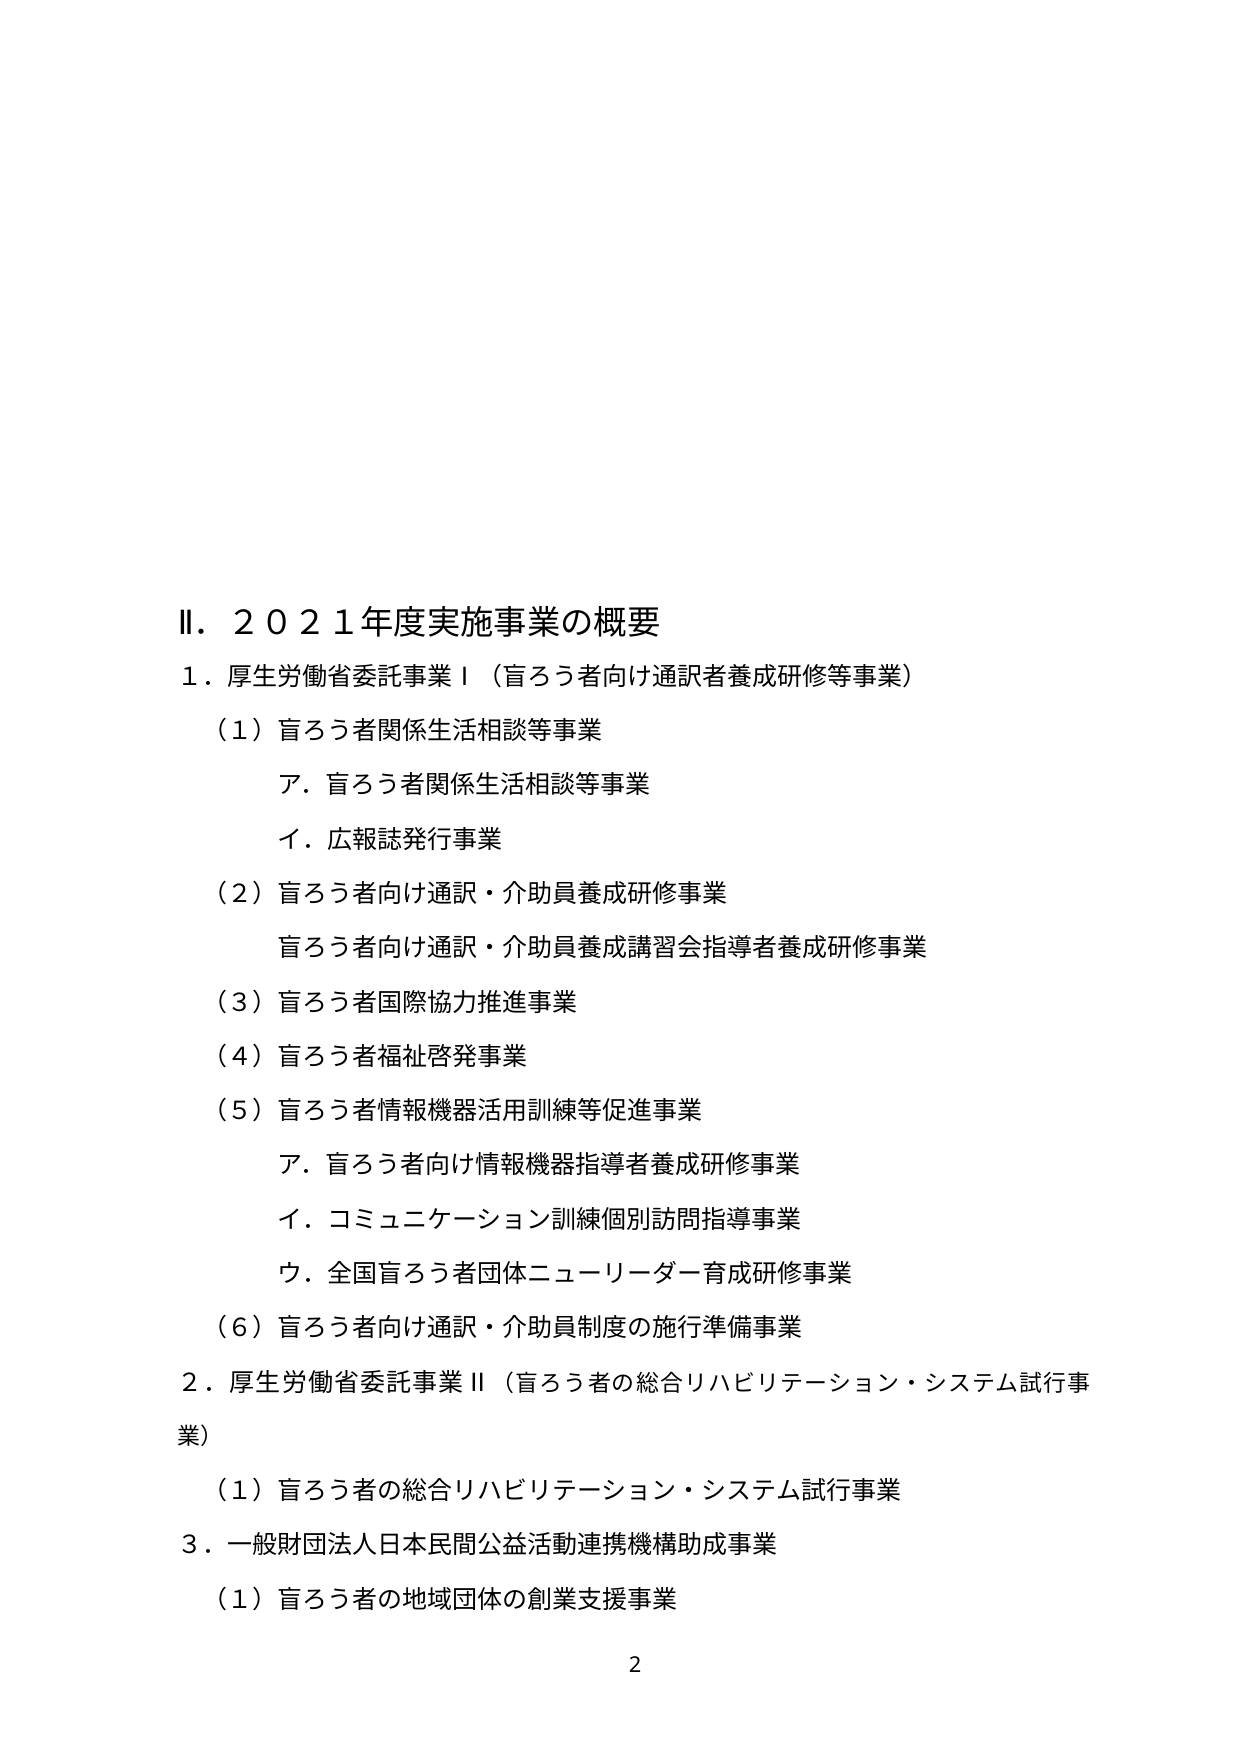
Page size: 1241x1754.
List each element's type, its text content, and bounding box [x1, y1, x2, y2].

text ア．盲ろう者向け情報機器指導者養成研修事業 [177, 1136, 1092, 1190]
text ３．一般財団法人日本民間公益活動連携機構助成事業 [177, 1516, 1092, 1570]
text （６）盲ろう者向け通訳・介助員制度の施行準備事業 [177, 1299, 1092, 1353]
text ア．盲ろう者関係生活相談等事業 [177, 756, 1092, 810]
text イ．コミュニケーション訓練個別訪問指導事業 [177, 1190, 1092, 1244]
text （４）盲ろう者福祉啓発事業 [177, 1027, 1092, 1082]
text （５）盲ろう者情報機器活用訓練等促進事業 [177, 1082, 1092, 1136]
text （１）盲ろう者の総合リハビリテーション・システム試行事業 [177, 1462, 1092, 1516]
text ２．厚生労働省委託事業Ⅱ（盲ろう者の総合リハビリテーション・システム試行事業） [177, 1353, 1092, 1462]
text Ⅱ．２０２１年度実施事業の概要 [177, 593, 1092, 647]
text ウ．全国盲ろう者団体ニューリーダー育成研修事業 [177, 1244, 1092, 1299]
text １．厚生労働省委託事業Ⅰ（盲ろう者向け通訳者養成研修等事業） [177, 647, 1092, 702]
text （３）盲ろう者国際協力推進事業 [177, 973, 1092, 1027]
text （２）盲ろう者向け通訳・介助員養成研修事業 [177, 864, 1092, 919]
text （１）盲ろう者関係生活相談等事業 [177, 702, 1092, 756]
text 盲ろう者向け通訳・介助員養成講習会指導者養成研修事業 [177, 919, 1092, 973]
text イ．広報誌発行事業 [177, 810, 1092, 864]
text （１）盲ろう者の地域団体の創業支援事業 [177, 1570, 1092, 1624]
